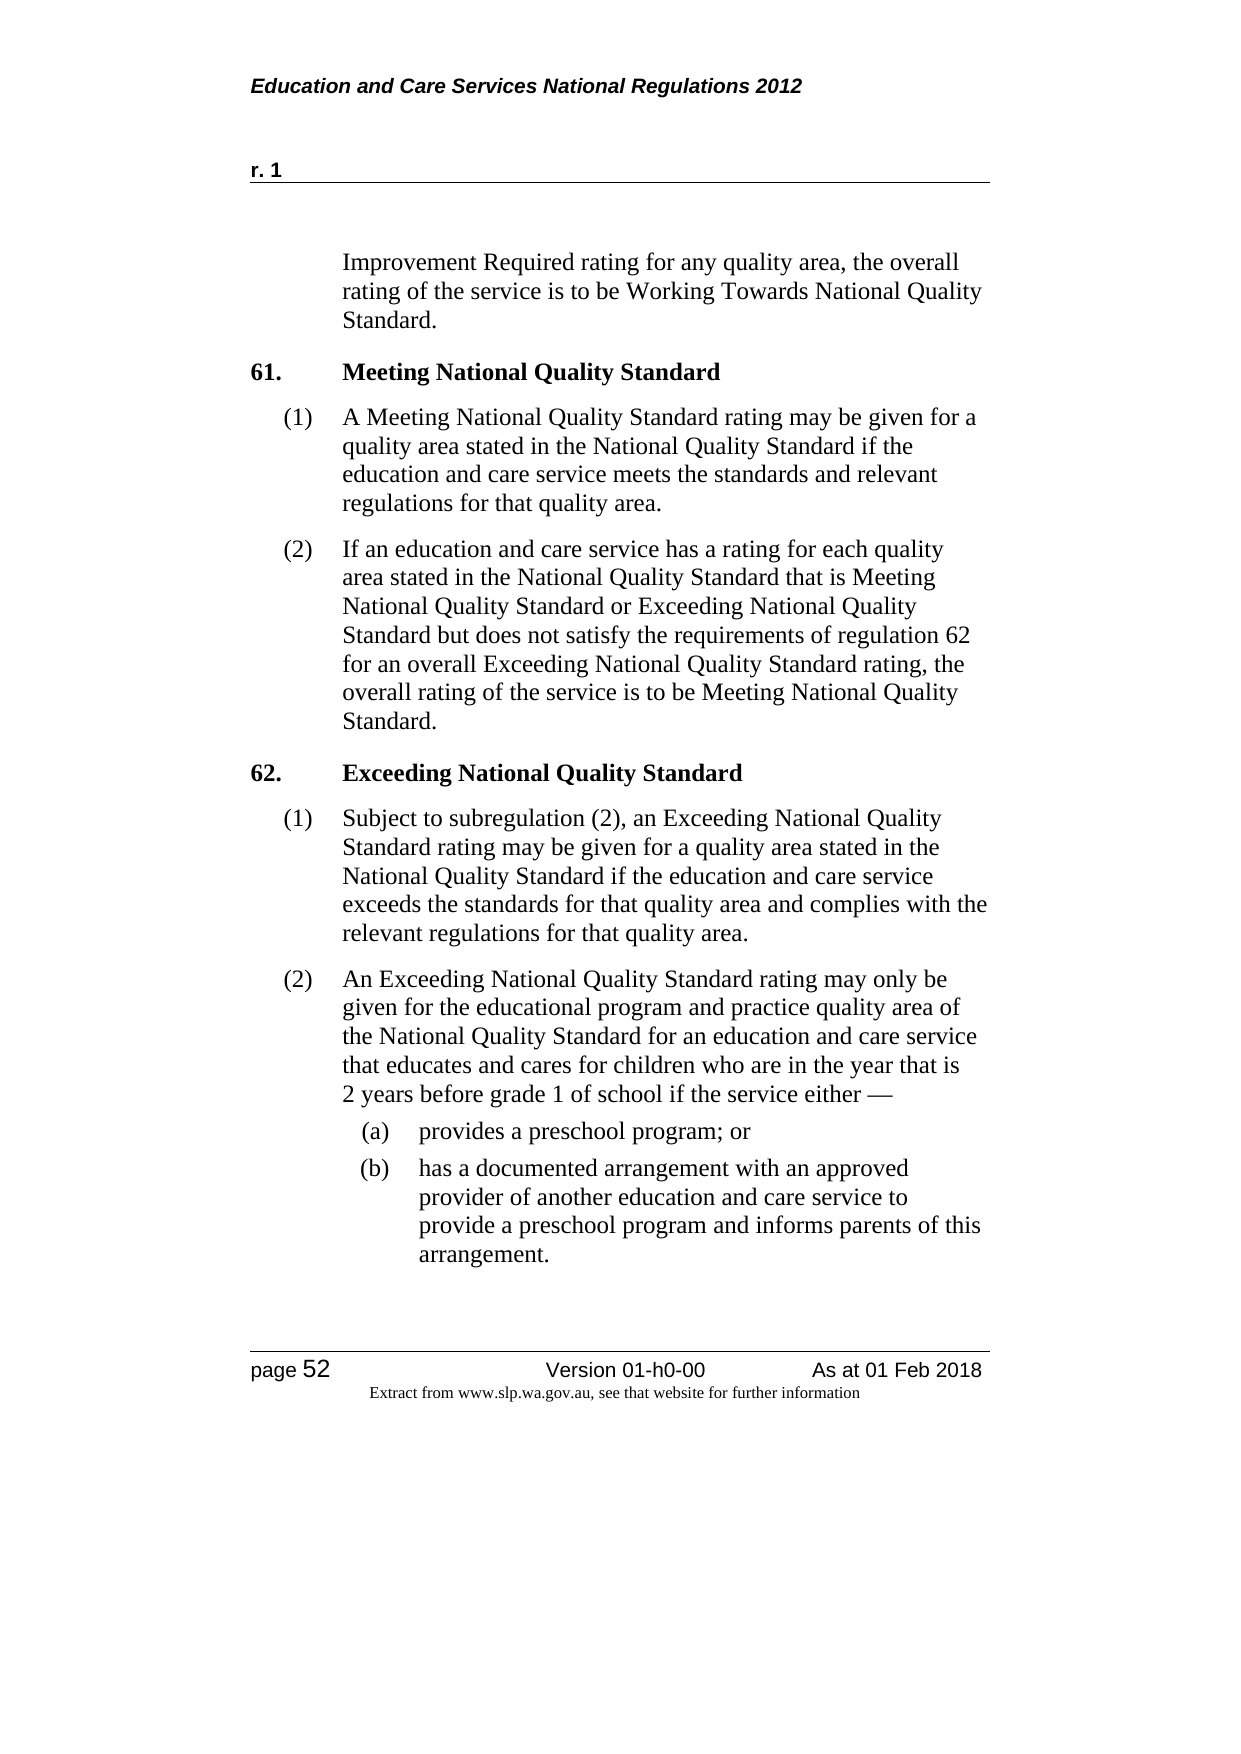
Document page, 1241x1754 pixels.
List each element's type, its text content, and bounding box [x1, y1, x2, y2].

text (b) has a documented arrangement with an approved provider of another education and care service to provide a preschool program and informs parents of this arrangement. [250, 1153, 990, 1268]
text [250, 247, 990, 334]
subtitle 61. Meeting National Quality Standard [250, 357, 990, 385]
text (a) provides a preschool program; or [250, 1116, 990, 1144]
text (2) An Exceeding National Quality Standard rating may only be given for the educational program and practice quality area of the National Quality Standard for an education and care service that educates and cares for children who are in the year that is 2 years before grade 1 of school if the service either — [250, 964, 990, 1107]
subtitle 62. Exceeding National Quality Standard [250, 758, 990, 787]
text (1) Subject to subregulation (2), an Exceeding National Quality Standard rating may be given for a quality area stated in the National Quality Standard if the education and care service exceeds the standards for that quality area and complies with the relevant regulations for that quality area. [250, 803, 990, 947]
text (1) A Meeting National Quality Standard rating may be given for a quality area stated in the National Quality Standard if the education and care service meets the standards and relevant regulations for that quality area. [250, 402, 990, 517]
text (2) If an education and care service has a rating for each quality area stated in the National Quality Standard that is Meeting National Quality Standard or Exceeding National Quality Standard but does not satisfy the requirements of regulation 62 for an overall Exceeding National Quality Standard rating, the overall rating of the service is to be Meeting National Quality Standard. [250, 534, 990, 735]
